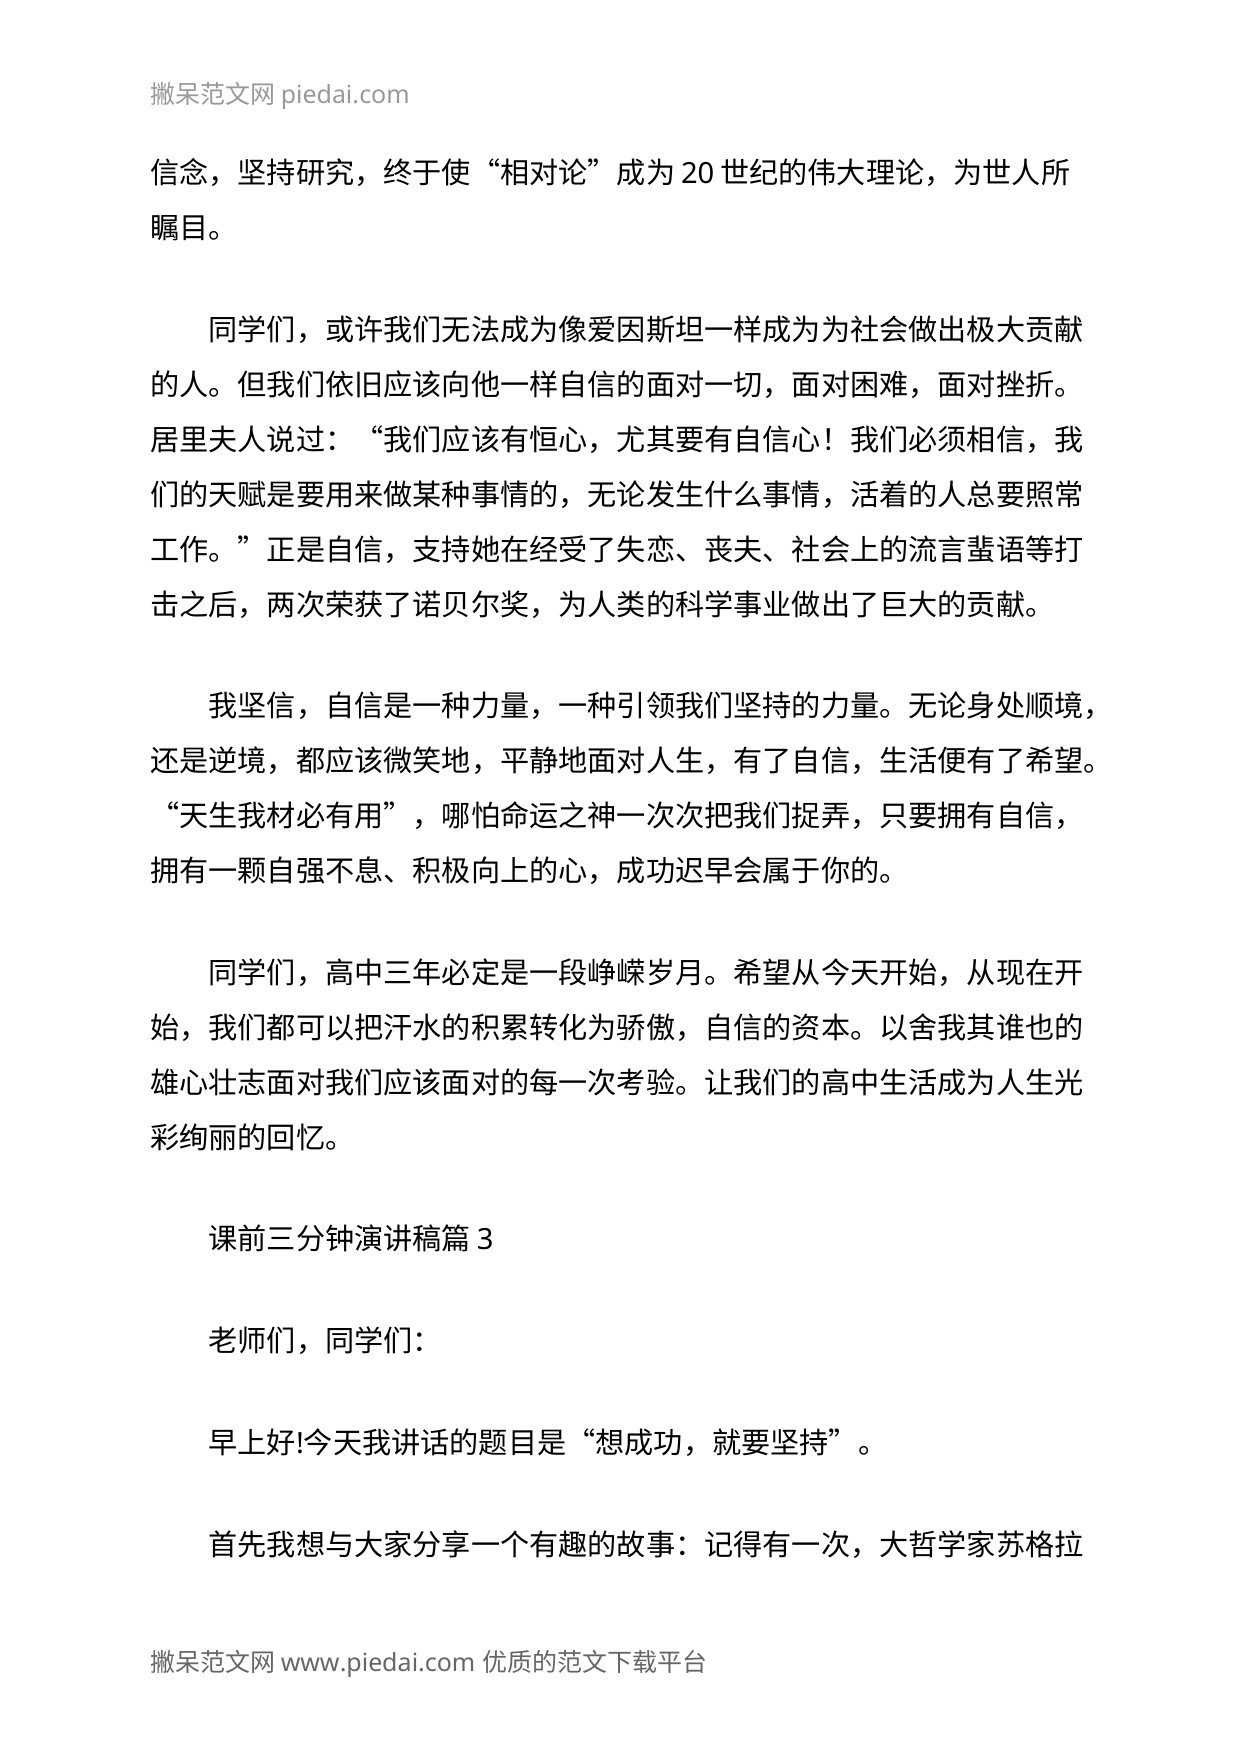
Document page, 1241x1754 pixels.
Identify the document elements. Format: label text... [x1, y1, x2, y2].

text 老师们，同学们： [150, 1318, 1090, 1360]
text 课前三分钟演讲稿篇3 [150, 1216, 1090, 1258]
text 同学们，或许我们无法成为像爱因斯坦一样成为为社会做出极大贡献的人。但我们依旧应该向他一样自信的面对一切，面对困难，面对挫折。居里夫人说过：“我们应该有恒心，尤其要有自信心！我们必须相信，我们的天赋是要用来做某种事情的，无论发生什么事情，活着的人总要照常工作。”正是自信，支持她在经受了失恋、丧夫、社会上的流言蜚语等打击之后，两次荣获了诺贝尔奖，为人类的科学事业做出了巨大的贡献。 [150, 307, 1090, 623]
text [150, 1522, 1090, 1564]
text 早上好!今天我讲话的题目是“想成功，就要坚持”。 [150, 1420, 1090, 1462]
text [150, 150, 1090, 247]
text 同学们，高中三年必定是一段峥嵘岁月。希望从今天开始，从现在开始，我们都可以把汗水的积累转化为骄傲，自信的资本。以舍我其谁也的雄心壮志面对我们应该面对的每一次考验。让我们的高中生活成为人生光彩绚丽的回忆。 [150, 949, 1090, 1156]
text 我坚信，自信是一种力量，一种引领我们坚持的力量。无论身处顺境，还是逆境，都应该微笑地，平静地面对人生，有了自信，生活便有了希望。“天生我材必有用”，哪怕命运之神一次次把我们捉弄，只要拥有自信，拥有一颗自强不息、积极向上的心，成功迟早会属于你的。 [150, 683, 1090, 890]
